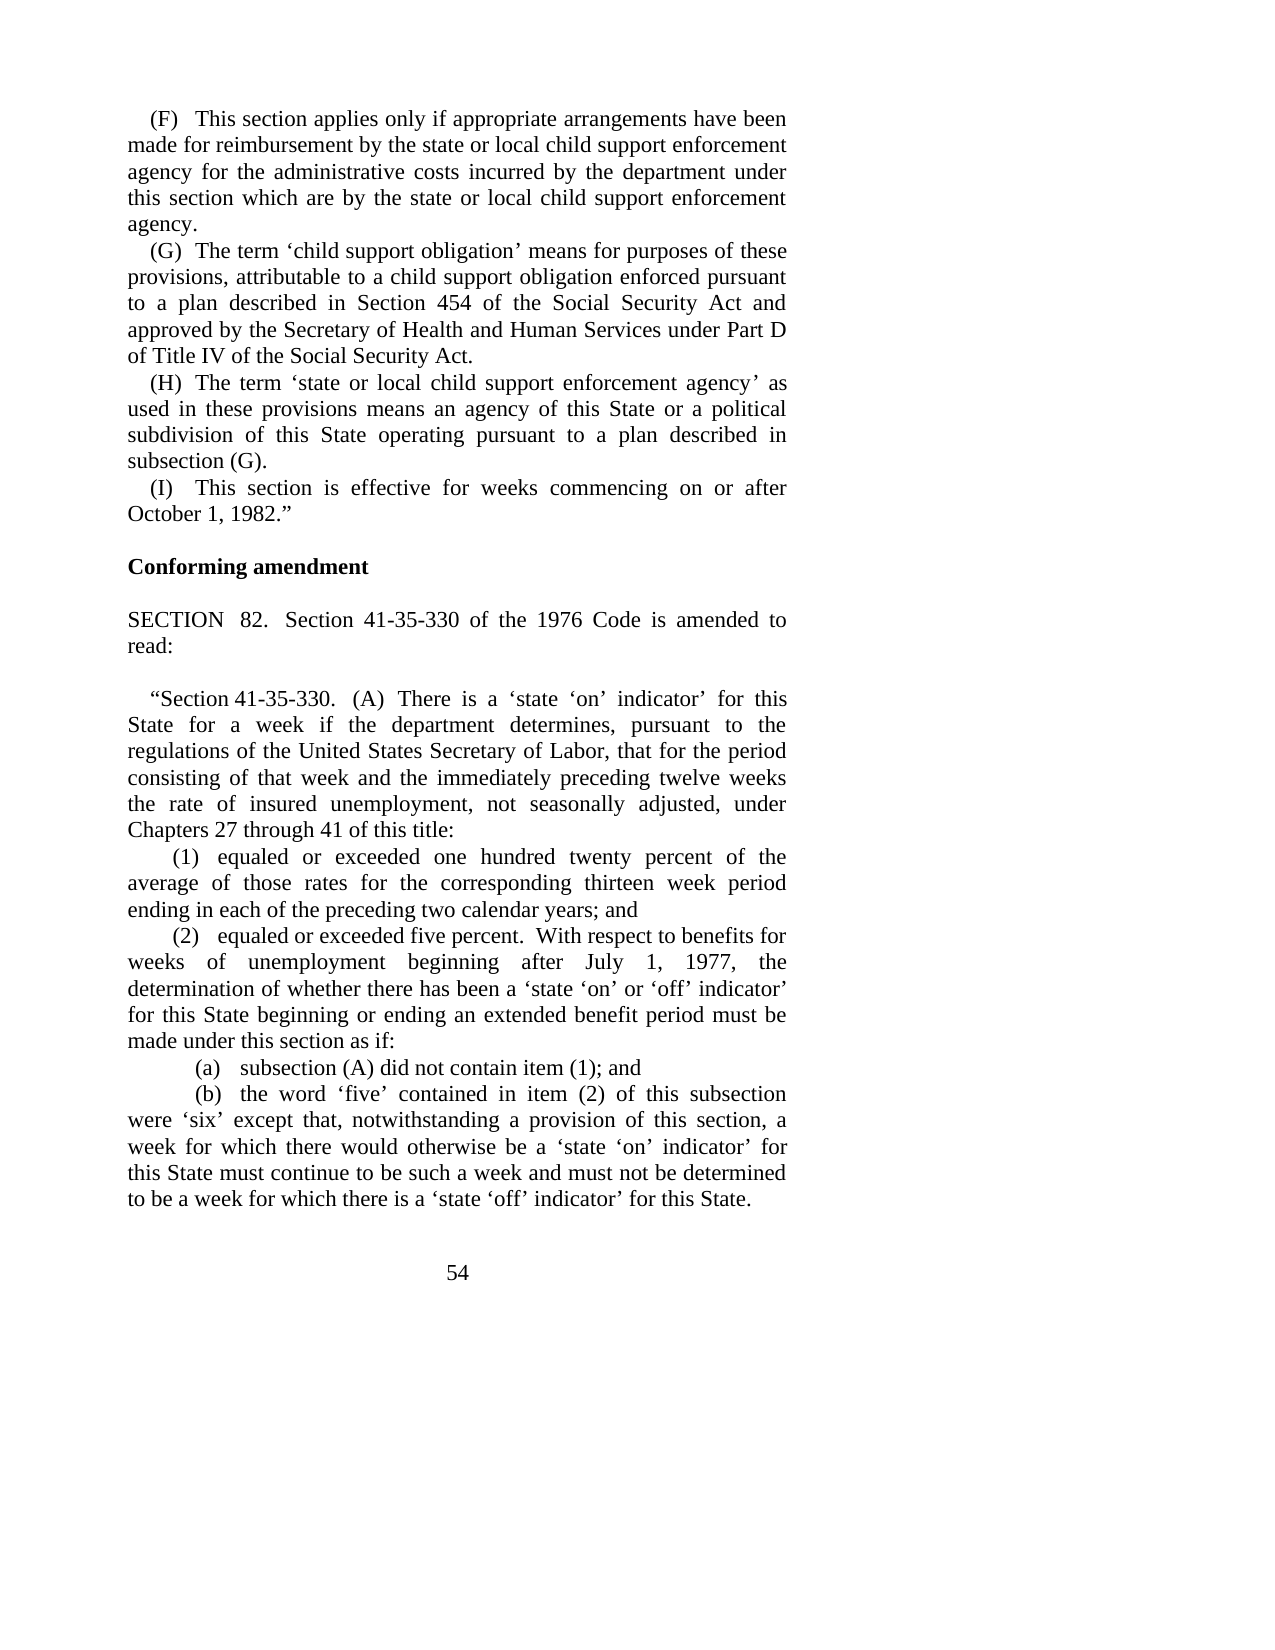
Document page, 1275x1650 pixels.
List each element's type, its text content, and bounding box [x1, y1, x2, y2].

text (H) The term ‘state or local child support enforcement agency’ as used in these provisions means an agency of this State or a political subdivision of this State operating pursuant to a plan described in subsection (G). [127, 368, 787, 474]
text “Section 41-35-330. (A) There is a ‘state ‘on’ indicator’ for this State for a week if the department determines, pursuant to the regulations of the United States Secretary of Labor, that for the period consisting of that week and the immediately preceding twelve weeks the rate of insured unemployment, not seasonally adjusted, under Chapters 27 through 41 of this title: [127, 685, 787, 843]
text Conforming amendment [127, 553, 787, 579]
text SECTION 82. Section 41-35-330 of the 1976 Code is amended to read: [127, 606, 787, 658]
text (b) the word ‘five’ contained in item (2) of this subsection were ‘six’ except that, notwithstanding a provision of this section, a week for which there would otherwise be a ‘state ‘on’ indicator’ for this State must continue to be such a week and must not be determined to be a week for which there is a ‘state ‘off’ indicator’ for this State. [127, 1080, 787, 1212]
text (G) The term ‘child support obligation’ means for purposes of these provisions, attributable to a child support obligation enforced pursuant to a plan described in Section 454 of the Social Security Act and approved by the Secretary of Health and Human Services under Part D of Title IV of the Social Security Act. [127, 237, 787, 368]
text (a) subsection (A) did not contain item (1); and [127, 1054, 787, 1080]
text (F) This section applies only if appropriate arrangements have been made for reimbursement by the state or local child support enforcement agency for the administrative costs incurred by the department under this section which are by the state or local child support enforcement agency. [127, 105, 787, 237]
text (1) equaled or exceeded one hundred twenty percent of the average of those rates for the corresponding thirteen week period ending in each of the preceding two calendar years; and [127, 843, 787, 922]
text (2) equaled or exceeded five percent. With respect to benefits for weeks of unemployment beginning after July 1, 1977, the determination of whether there has been a ‘state ‘on’ or ‘off’ indicator’ for this State beginning or ending an extended benefit period must be made under this section as if: [127, 922, 787, 1054]
text (I) This section is effective for weeks commencing on or after October 1, 1982.” [127, 474, 787, 527]
